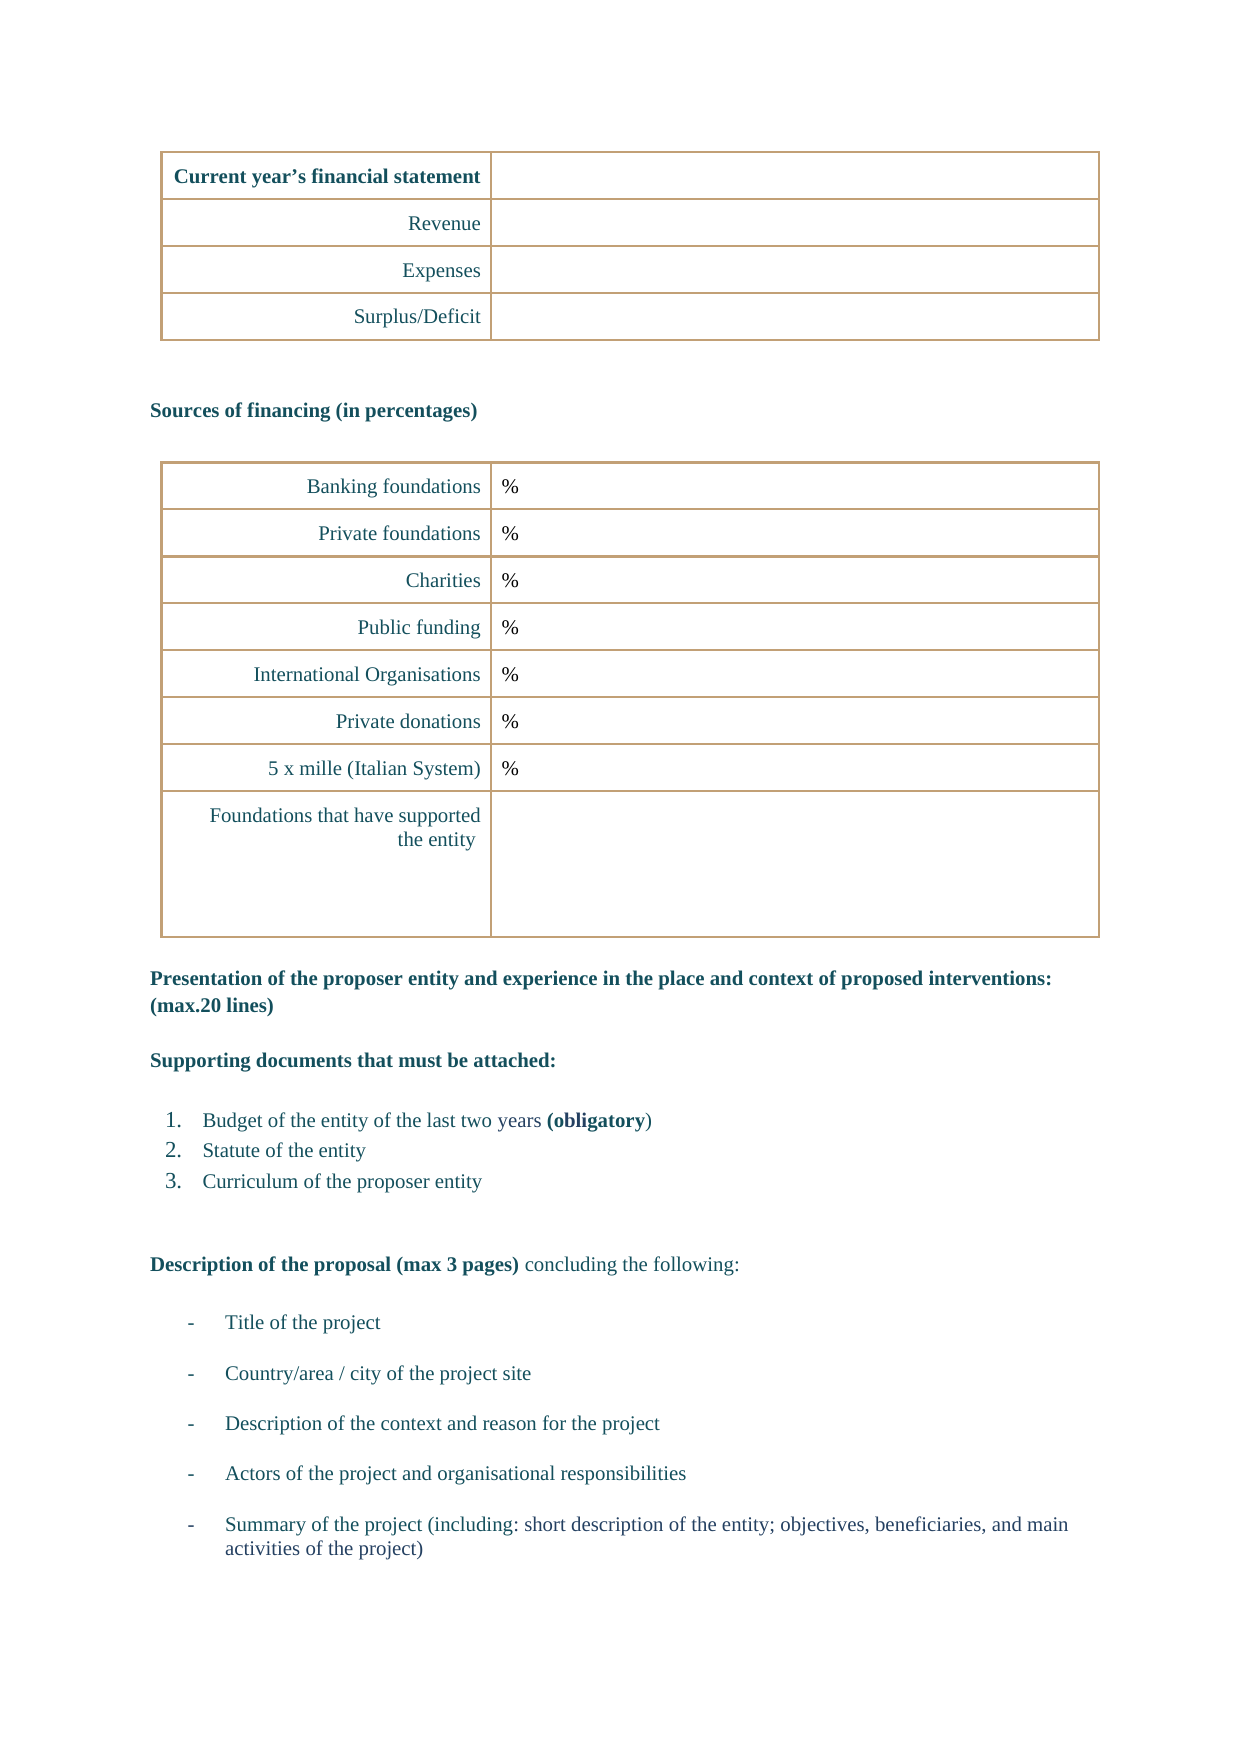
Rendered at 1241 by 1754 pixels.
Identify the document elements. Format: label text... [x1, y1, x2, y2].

table_cell Foundations that have supported the entity [163, 792, 490, 936]
table_cell % [492, 745, 1098, 790]
table_cell [492, 247, 1098, 292]
table_cell % [492, 604, 1098, 649]
list Country/area / city of the project site [187, 1360, 1090, 1384]
table_cell Public funding [163, 604, 490, 649]
table_cell 5 x mille (Italian System) [163, 745, 490, 790]
table_cell International Organisations [163, 651, 490, 696]
text Presentation of the proposer entity and experience in the place and context of proposed interventions: [150, 965, 1090, 989]
table_cell Private foundations [163, 510, 490, 555]
table_cell [492, 200, 1098, 245]
list Statute of the entity [165, 1137, 1090, 1163]
table_cell Revenue [163, 200, 490, 245]
subtitle Sources of financing (in percentages) [150, 398, 1090, 422]
list Actors of the project and organisational responsibilities [187, 1461, 1090, 1485]
list Title of the project [187, 1310, 1090, 1334]
table_cell Charities [163, 558, 490, 602]
table_cell Current year’s financial statement [163, 153, 490, 198]
table_header % [492, 464, 1098, 508]
table_cell % [492, 698, 1098, 743]
text (max.20 lines) [150, 993, 1090, 1017]
table_cell % [492, 510, 1098, 555]
table_cell Surplus/Deficit [163, 294, 490, 339]
list Budget of the entity of the last two years (obligatory) [165, 1106, 1090, 1133]
table_cell % [492, 558, 1098, 602]
text Description of the proposal (max 3 pages) concluding the following: [150, 1252, 1090, 1276]
list Curriculum of the proposer entity [165, 1167, 1090, 1193]
table_header Banking foundations [163, 464, 490, 508]
table_cell [492, 792, 1098, 936]
text Supporting documents that must be attached: [150, 1048, 1090, 1102]
table_cell [492, 153, 1098, 198]
list Summary of the project (including: short description of the entity; objectives, beneficiaries, and main activities of the project) [187, 1512, 1090, 1560]
table_cell % [492, 651, 1098, 696]
table_cell [492, 294, 1098, 339]
table_cell Private donations [163, 698, 490, 743]
table_cell Expenses [163, 247, 490, 292]
list Description of the context and reason for the project [187, 1411, 1090, 1435]
